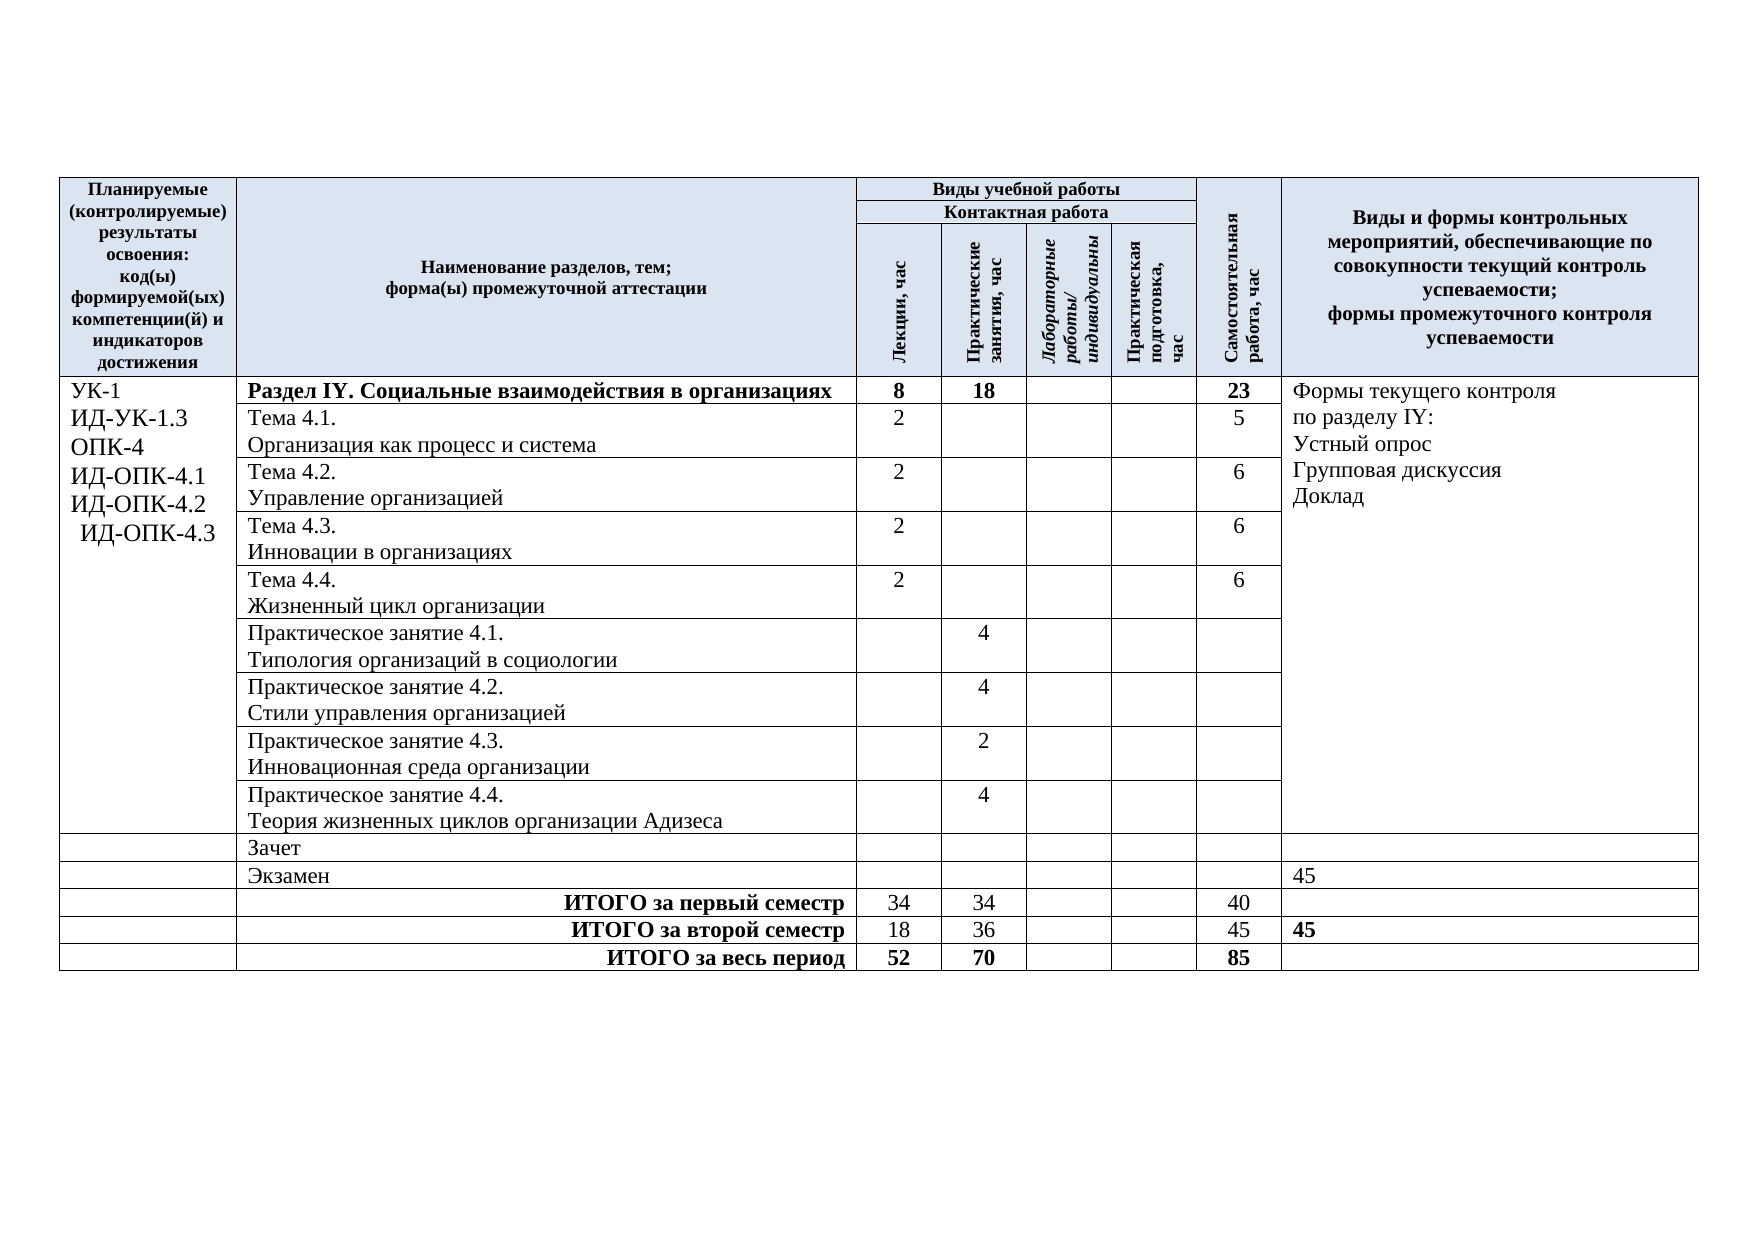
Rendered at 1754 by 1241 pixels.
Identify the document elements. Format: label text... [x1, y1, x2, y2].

table_cell [1027, 619, 1111, 672]
table_cell [942, 834, 1026, 861]
table_cell ИТОГО за первый семестр [237, 889, 856, 916]
table_cell УК-1 ИД-УК-1.3 ОПК-4 ИД-ОПК-4.1 ИД-ОПК-4.2 ИД-ОПК-4.3 [60, 377, 236, 833]
table_cell [1027, 781, 1111, 833]
table_cell [1027, 889, 1111, 916]
table_cell Тема 4.3. Инновации в организациях [237, 512, 856, 564]
table_cell Тема 4.1. Организация как процесс и система [237, 404, 856, 457]
table_cell [60, 862, 236, 888]
table_cell [857, 862, 941, 888]
table_cell Практические занятия, час [942, 224, 1026, 376]
table_cell [1197, 834, 1281, 861]
table_cell [1112, 458, 1196, 511]
table_cell [1027, 566, 1111, 618]
table_header Наименование разделов, тем; форма(ы) промежуточной аттестации [237, 178, 856, 376]
table_cell ИТОГО за весь период [237, 944, 856, 970]
table_cell 18 [857, 917, 941, 943]
table_cell Практическое занятие 4.3. Инновационная среда организации [237, 727, 856, 779]
table_cell 2 [942, 727, 1026, 779]
table_cell [1197, 619, 1281, 672]
table_cell [60, 917, 236, 943]
table_cell 6 [1197, 512, 1281, 564]
table_cell 40 [1197, 889, 1281, 916]
table_cell 2 [857, 404, 941, 457]
table_cell [1027, 377, 1111, 403]
table_header Самостоятельная работа, час [1197, 178, 1281, 376]
table_cell Практическое занятие 4.4. Теория жизненных циклов организации Адизеса [237, 781, 856, 833]
table_cell [1197, 781, 1281, 833]
table_cell [942, 566, 1026, 618]
table_cell [1112, 889, 1196, 916]
table_cell 4 [942, 619, 1026, 672]
table_cell [1027, 458, 1111, 511]
table_cell [1282, 944, 1698, 970]
table_header Планируемые (контролируемые) результаты освоения: код(ы) формируемой(ых) компетенции(й) и индикаторов достижения компетенций [60, 178, 236, 376]
table_cell Тема 4.2. Управление организацией [237, 458, 856, 511]
table_cell Зачет [237, 834, 856, 861]
table_cell [1112, 781, 1196, 833]
table_cell 6 [1197, 566, 1281, 618]
table_cell Практическое занятие 4.2. Стили управления организацией [237, 673, 856, 726]
table_cell 45 [1282, 862, 1698, 888]
table_cell ИТОГО за второй семестр [237, 917, 856, 943]
table_cell Практическая подготовка, час [1112, 224, 1196, 376]
table_cell 6 [1197, 458, 1281, 511]
table_cell 34 [857, 889, 941, 916]
table_cell 45 [1282, 917, 1698, 943]
table_cell [1197, 673, 1281, 726]
table_cell [60, 834, 236, 861]
table_cell 8 [857, 377, 941, 403]
table_cell [1112, 727, 1196, 779]
table_cell Лекции, час [857, 224, 941, 376]
table_cell Лабораторные работы/ индивидуальные занятия, час [1027, 224, 1111, 376]
table_cell 4 [942, 781, 1026, 833]
table_cell [857, 834, 941, 861]
table_cell [942, 862, 1026, 888]
table_cell [1112, 917, 1196, 943]
table_cell 85 [1197, 944, 1281, 970]
table_cell 2 [857, 458, 941, 511]
table_cell 4 [942, 673, 1026, 726]
table_cell Контактная работа [857, 201, 1196, 222]
table_cell [857, 619, 941, 672]
table_cell 5 [1197, 404, 1281, 457]
table_cell [1112, 512, 1196, 564]
table_cell Практическое занятие 4.1. Типология организаций в социологии [237, 619, 856, 672]
table_cell 2 [857, 566, 941, 618]
table_cell [1027, 673, 1111, 726]
table_cell [1027, 512, 1111, 564]
table_cell 34 [942, 889, 1026, 916]
table_cell [1197, 727, 1281, 779]
table_cell [1027, 834, 1111, 861]
table_cell 70 [942, 944, 1026, 970]
table_cell [1027, 862, 1111, 888]
table_cell [1282, 889, 1698, 916]
table_cell [857, 673, 941, 726]
table_cell Формы текущего контроля по разделу IY: Устный опрос Групповая дискуссия Доклад [1282, 377, 1698, 833]
table_cell [1282, 834, 1698, 861]
table_cell [942, 404, 1026, 457]
table_cell [1112, 566, 1196, 618]
table_cell [1027, 404, 1111, 457]
table_cell 23 [1197, 377, 1281, 403]
table_cell [60, 889, 236, 916]
table_cell [942, 458, 1026, 511]
table_cell 36 [942, 917, 1026, 943]
table_cell Экзамен [237, 862, 856, 888]
table_cell 52 [857, 944, 941, 970]
table_cell [1112, 404, 1196, 457]
table_cell [60, 944, 236, 970]
table_cell 45 [1197, 917, 1281, 943]
table_cell [1112, 673, 1196, 726]
table_cell [942, 512, 1026, 564]
table_cell [1027, 917, 1111, 943]
table_cell [1027, 727, 1111, 779]
table_cell [1112, 834, 1196, 861]
table_cell [1112, 944, 1196, 970]
table_cell [1027, 944, 1111, 970]
table_cell Раздел IY. Социальные взаимодействия в организациях [237, 377, 856, 403]
table_cell [1112, 619, 1196, 672]
table_cell 18 [942, 377, 1026, 403]
table_cell [1112, 377, 1196, 403]
table_cell [1112, 862, 1196, 888]
table_cell [857, 727, 941, 779]
table_header Виды и формы контрольных мероприятий, обеспечивающие по совокупности текущий контроль успеваемости; формы промежуточного контроля успеваемости [1282, 178, 1698, 376]
table_header Виды учебной работы [857, 178, 1196, 200]
table_cell 2 [857, 512, 941, 564]
table_cell Тема 4.4. Жизненный цикл организации [237, 566, 856, 618]
table_cell [857, 781, 941, 833]
table_cell [1197, 862, 1281, 888]
